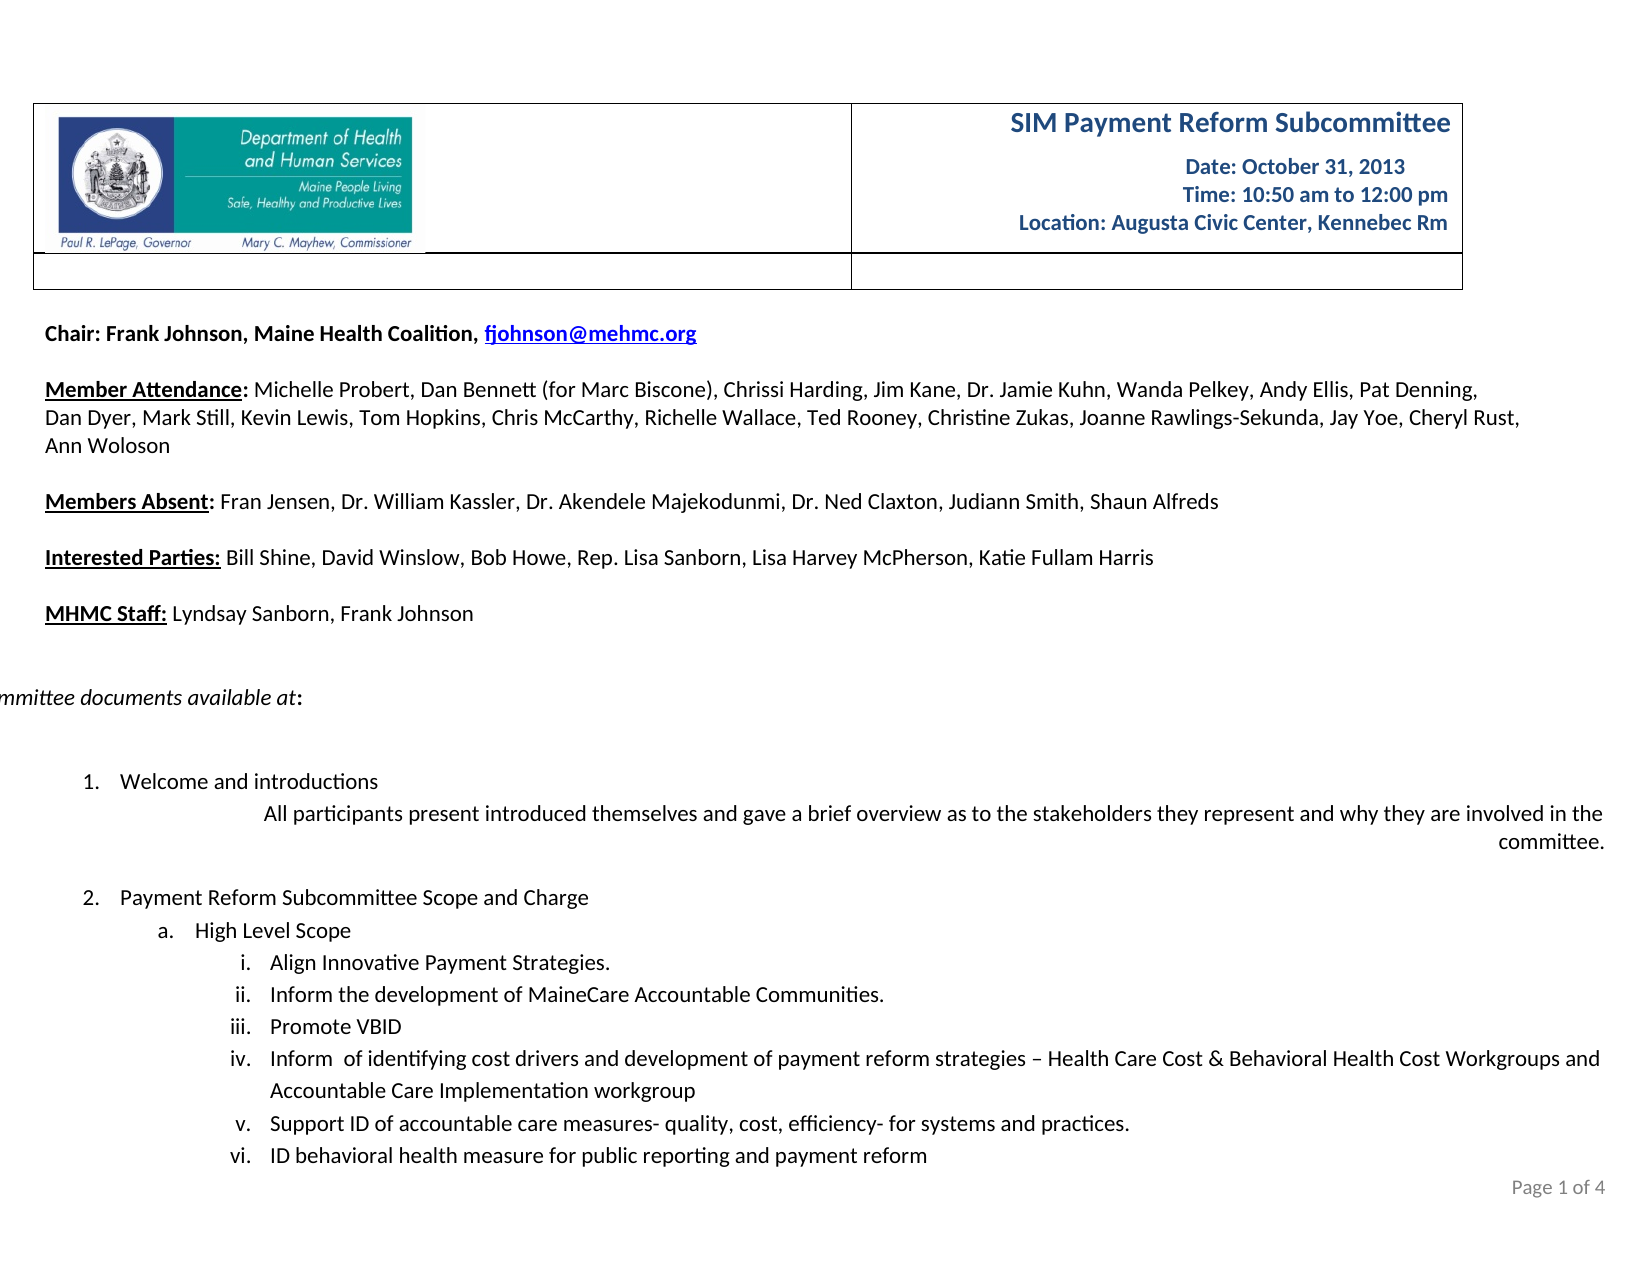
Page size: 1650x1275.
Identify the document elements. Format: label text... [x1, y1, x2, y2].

text Members Absent: Fran Jensen, Dr. William Kassler, Dr. Akendele Majekodunmi, Dr. Ned Claxton, Judiann Smith, Shaun Alfreds [45, 487, 1605, 515]
text Interested Parties: Bill Shine, David Winslow, Bob Howe, Rep. Lisa Sanborn, Lisa Harvey McPherson, Katie Fullam Harris [45, 543, 1605, 571]
table_cell [34, 254, 851, 289]
table_cell [852, 254, 1462, 289]
picture [45, 104, 426, 253]
text Member Attendance: Michelle Probert, Dan Bennett (for Marc Biscone), Chrissi Harding, Jim Kane, Dr. Jamie Kuhn, Wanda Pelkey, Andy Ellis, Pat Denning, [45, 375, 1605, 403]
list Inform of identifying cost drivers and development of payment reform strategies – Health Care Cost & Behavioral Health Cost Workgroups and Accountable Care Implementation workgroup [251, 1044, 1605, 1105]
text Ann Woloson [45, 431, 1605, 459]
list Welcome and introductions [82, 767, 1605, 795]
list ID behavioral health measure for public reporting and payment reform [251, 1141, 1605, 1169]
list Inform the development of MaineCare Accountable Communities. [251, 980, 1605, 1008]
list Align Innovative Payment Strategies. [251, 948, 1605, 976]
list All participants present introduced themselves and gave a brief overview as to the stakeholders they represent and why they are involved in the [120, 799, 1605, 827]
list Support ID of accountable care measures- quality, cost, efficiency- for systems and practices. [251, 1109, 1605, 1137]
text MHMC Staff: Lyndsay Sanborn, Frank Johnson [45, 599, 1605, 627]
list Promote VBID [251, 1012, 1605, 1040]
text Chair: Frank Johnson, Maine Health Coalition, fjohnson@mehmc.org [45, 319, 1605, 347]
list High Level Scope [157, 916, 1605, 944]
table_header [34, 104, 45, 252]
list committee. [120, 827, 1605, 856]
table_header [426, 104, 851, 252]
text Dan Dyer, Mark Still, Kevin Lewis, Tom Hopkins, Chris McCarthy, Richelle Wallace, Ted Rooney, Christine Zukas, Joanne Rawlings-Sekunda, Jay Yoe, Cheryl Rust, [45, 403, 1605, 431]
text Subcommittee documents available at: [0, 683, 1605, 711]
table_header SIM Payment Reform Subcommittee Date: October 31, 2013 Time: 10:50 am to 12:00 pm Location: Augusta Civic Center, Kennebec Rm [852, 104, 1462, 252]
list Payment Reform Subcommittee Scope and Charge [82, 883, 1605, 912]
